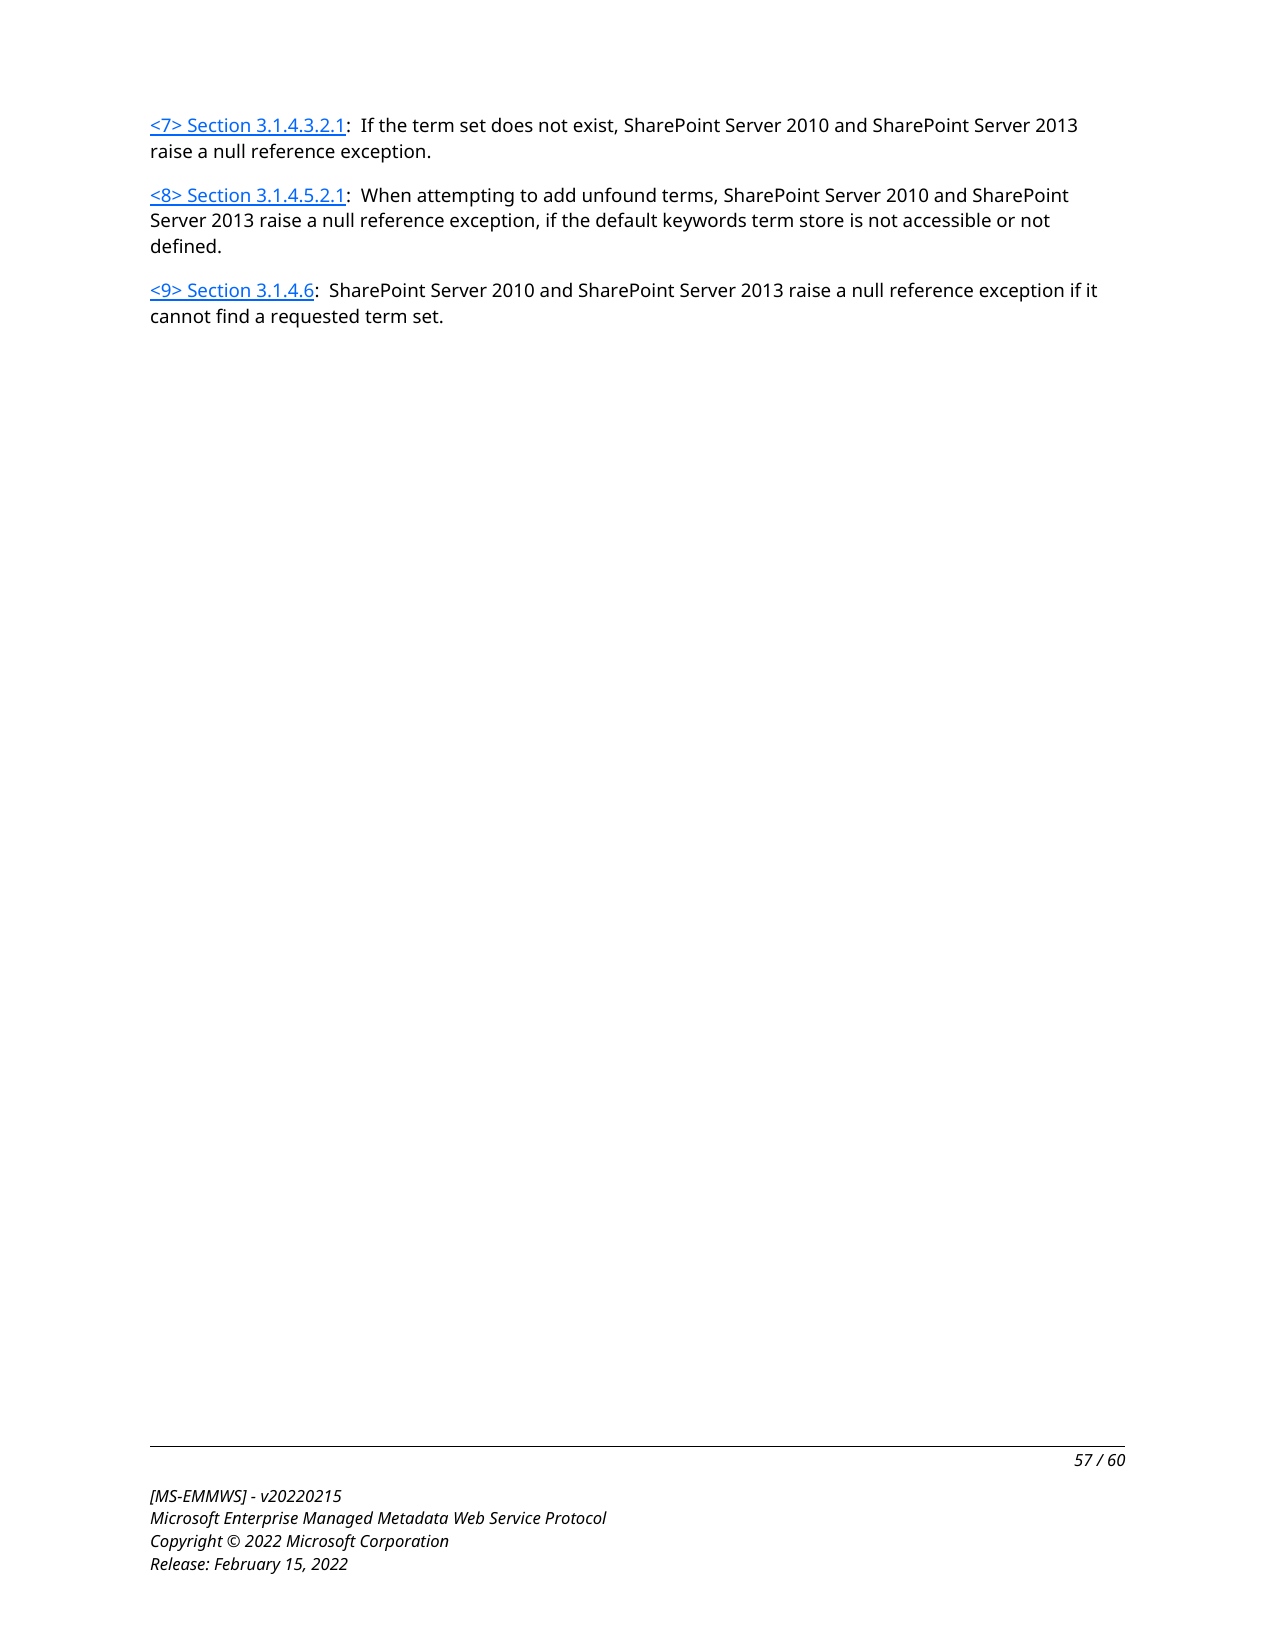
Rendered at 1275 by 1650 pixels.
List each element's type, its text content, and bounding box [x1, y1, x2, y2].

text <9> Section 3.1.4.6: SharePoint Server 2010 and SharePoint Server 2013 raise a null reference exception if it cannot find a requested term set. [150, 278, 1125, 329]
text <7> Section 3.1.4.3.2.1: If the term set does not exist, SharePoint Server 2010 and SharePoint Server 2013 raise a null reference exception. [150, 112, 1125, 163]
text <8> Section 3.1.4.5.2.1: When attempting to add unfound terms, SharePoint Server 2010 and SharePoint Server 2013 raise a null reference exception, if the default keywords term store is not accessible or not defined. [150, 182, 1125, 259]
